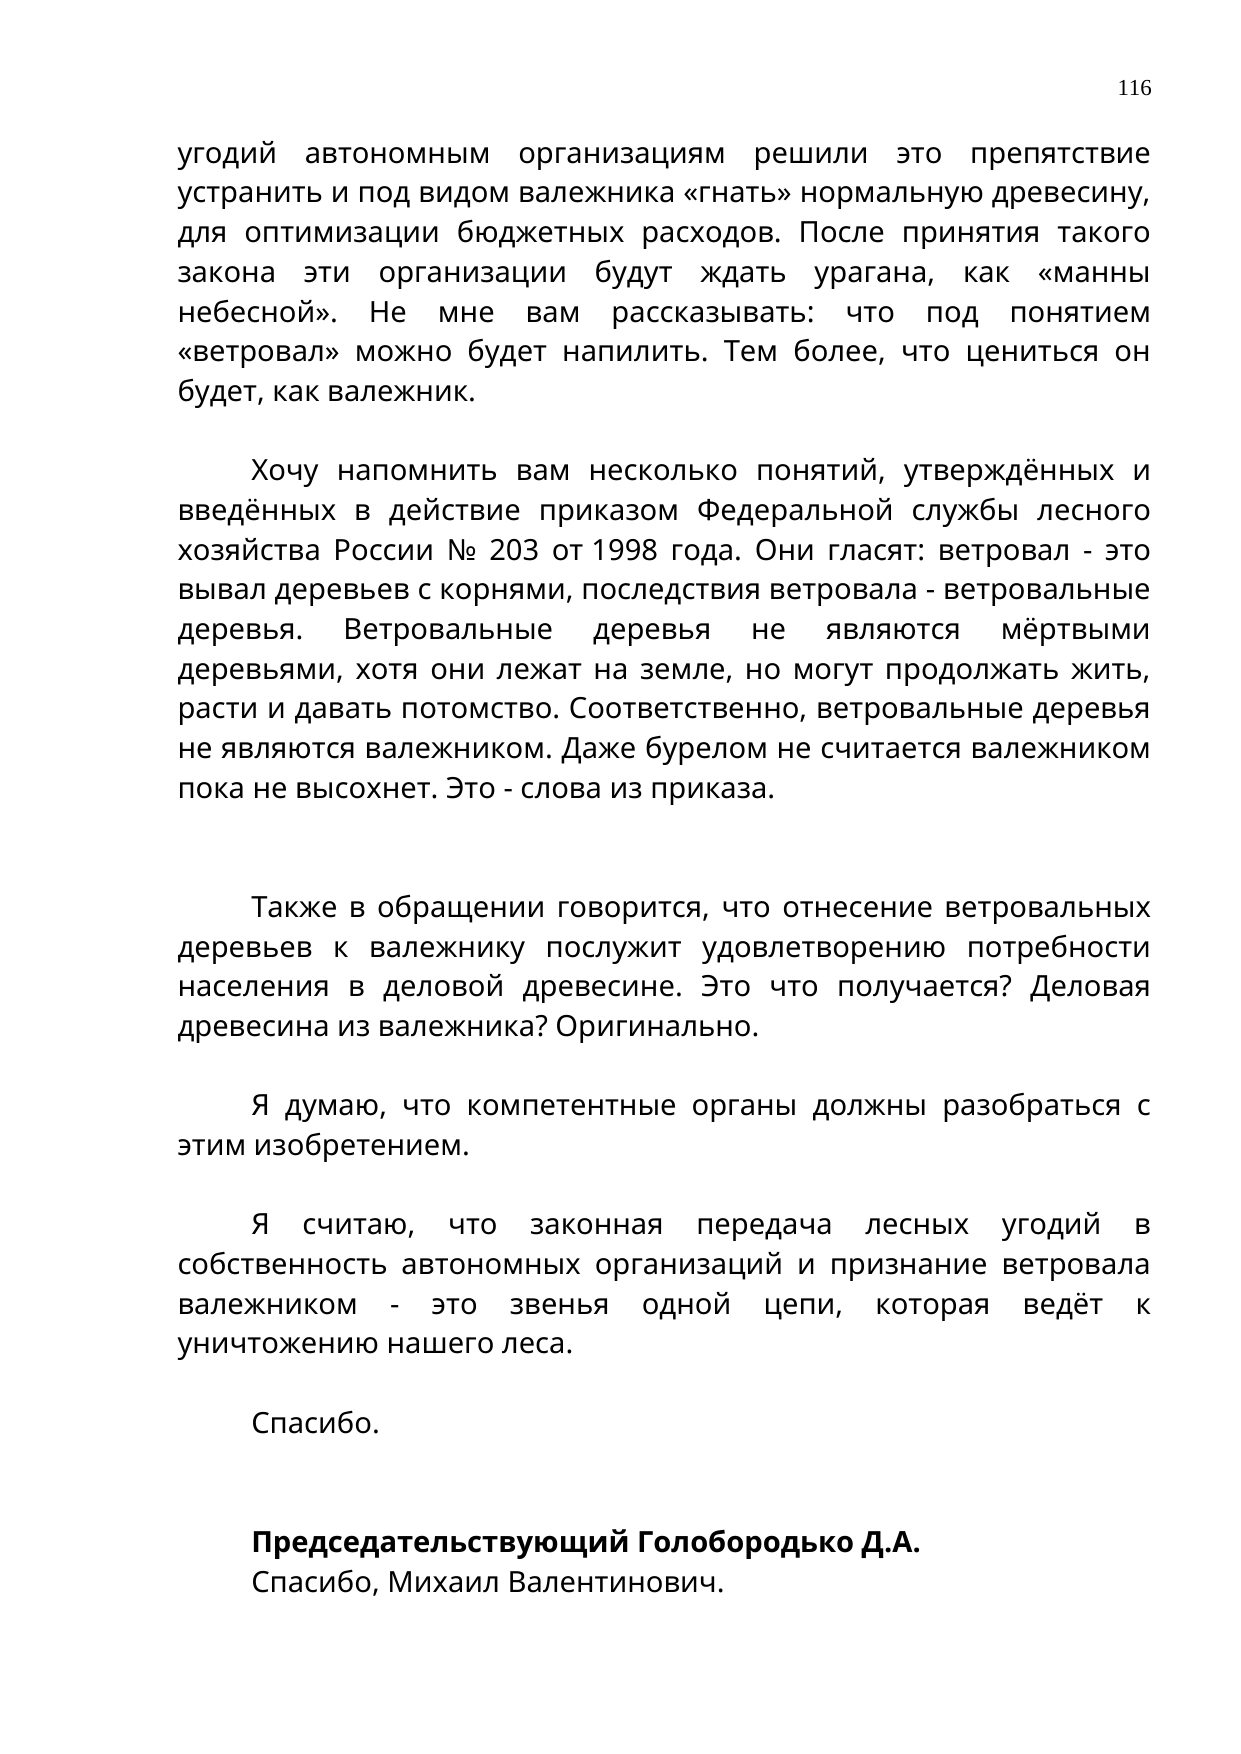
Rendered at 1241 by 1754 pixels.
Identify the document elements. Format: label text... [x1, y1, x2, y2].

text Я считаю, что законная передача лесных угодий в собственность автономных организаций и признание ветровала валежником - это звенья одной цепи, которая ведёт к уничтожению нашего леса. [177, 1204, 1152, 1362]
text Также в обращении говорится, что отнесение ветровальных деревьев к валежнику послужит удовлетворению потребности населения в деловой древесине. Это что получается? Деловая древесина из валежника? Оригинально. [177, 886, 1152, 1045]
text Председательствующий Голобородько Д.А. [177, 1521, 1152, 1561]
text Спасибо, Михаил Валентинович. [177, 1561, 1152, 1601]
text Я думаю, что компетентные органы должны разобраться с этим изобретением. [177, 1084, 1152, 1164]
text Спасибо. [177, 1402, 1152, 1442]
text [177, 132, 1152, 410]
text Хочу напомнить вам несколько понятий, утверждённых и введённых в действие приказом Федеральной службы лесного хозяйства России № 203 от 1998 года. Они гласят: ветровал - это вывал деревьев с корнями, последствия ветровала - ветровальные деревья. Ветровальные деревья не являются мёртвыми деревьями, хотя они лежат на земле, но могут продолжать жить, расти и давать потомство. Соответственно, ветровальные деревья не являются валежником. Даже бурелом не считается валежником пока не высохнет. Это - слова из приказа. [177, 449, 1152, 807]
